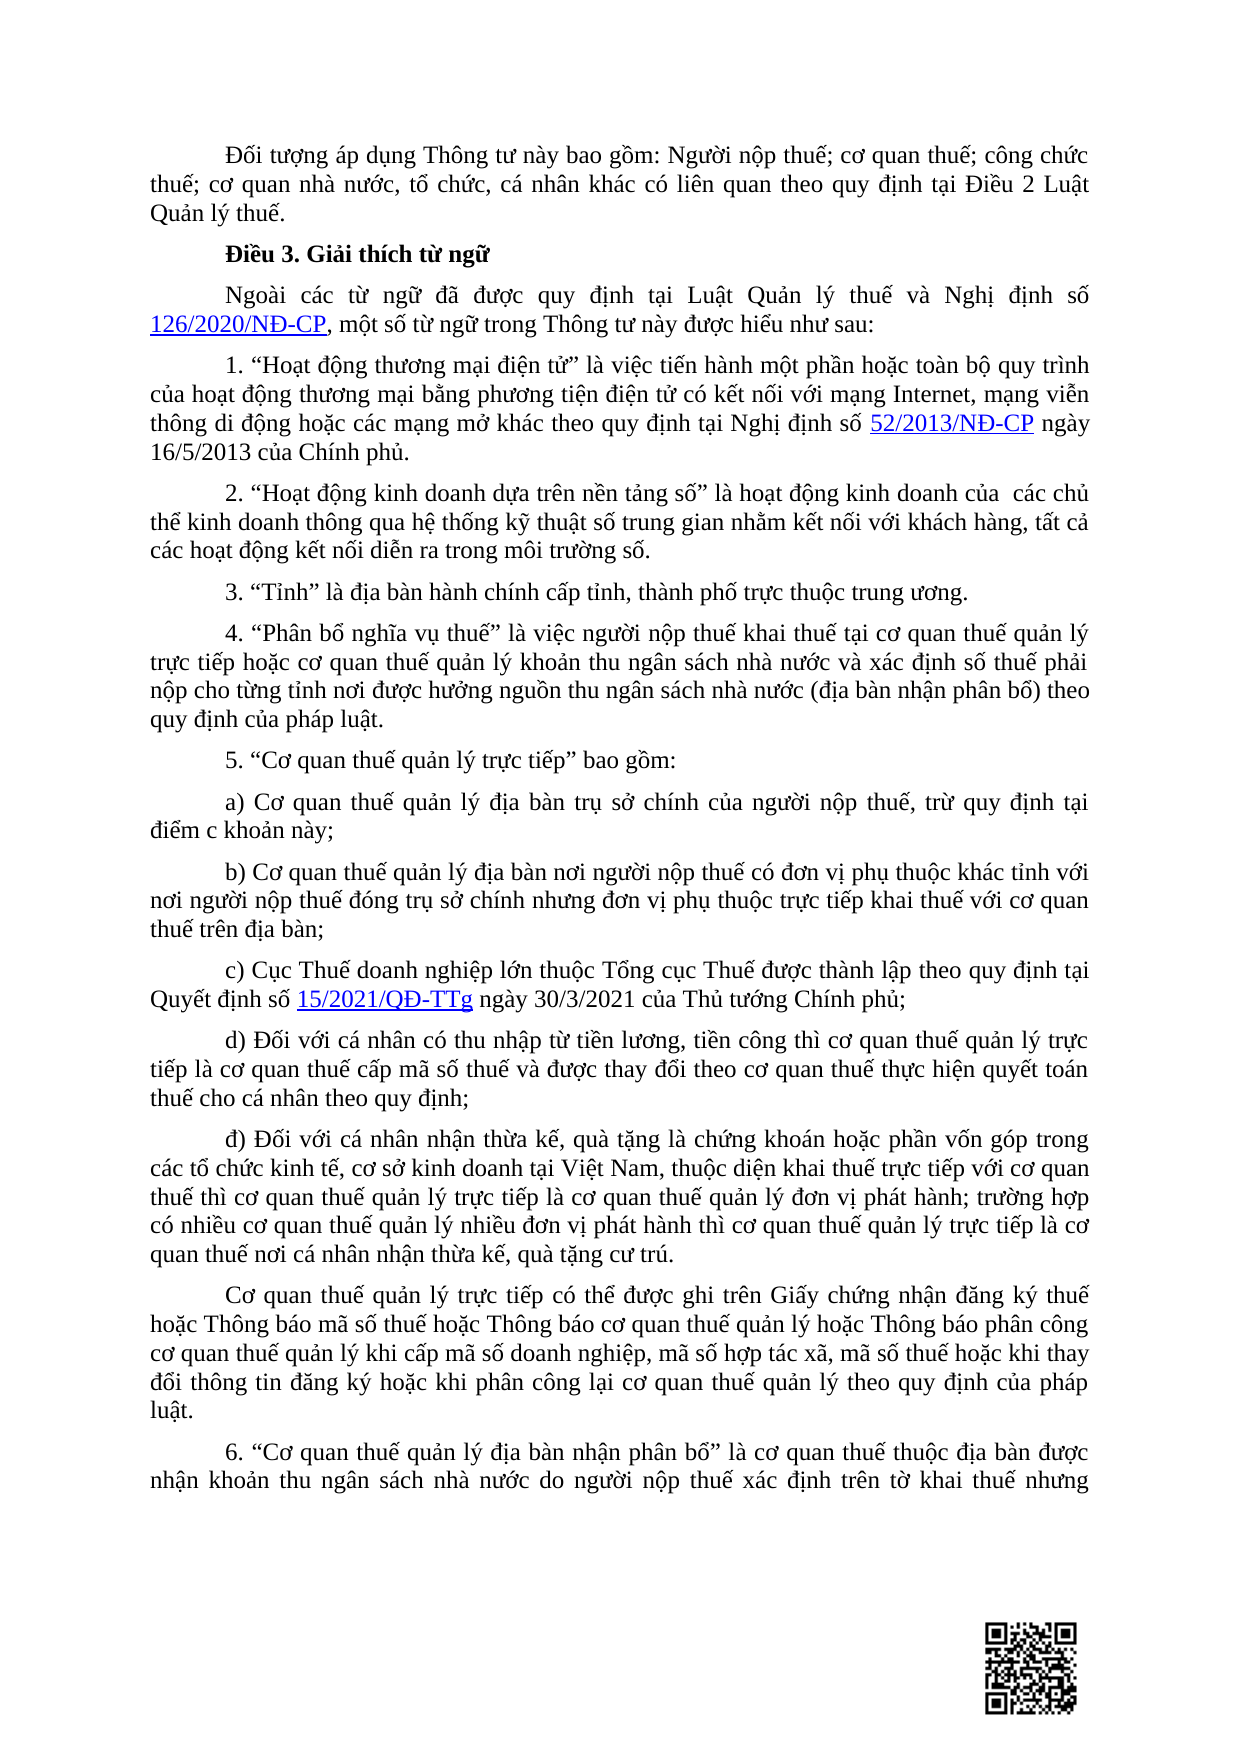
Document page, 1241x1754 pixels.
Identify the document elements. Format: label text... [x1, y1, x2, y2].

text 4. “Phân bổ nghĩa vụ thuế” là việc người nộp thuế khai thuế tại cơ quan thuế quản lý trực tiếp hoặc cơ quan thuế quản lý khoản thu ngân sách nhà nước và xác định số thuế phải nộp cho từng tỉnh nơi được hưởng nguồn thu ngân sách nhà nước (địa bàn nhận phân bổ) theo quy định của pháp luật. [150, 618, 1090, 733]
picture [973, 1611, 1091, 1729]
text b) Cơ quan thuế quản lý địa bàn nơi người nộp thuế có đơn vị phụ thuộc khác tỉnh với nơi người nộp thuế đóng trụ sở chính nhưng đơn vị phụ thuộc trực tiếp khai thuế với cơ quan thuế trên địa bàn; [150, 857, 1090, 943]
text 1. “Hoạt động thương mại điện tử” là việc tiến hành một phần hoặc toàn bộ quy trình của hoạt động thương mại bằng phương tiện điện tử có kết nối với mạng Internet, mạng viễn thông di động hoặc các mạng mở khác theo quy định tại Nghị định số 52/2013/NĐ-CP ngày 16/5/2013 của Chính phủ. [150, 351, 1090, 466]
text a) Cơ quan thuế quản lý địa bàn trụ sở chính của người nộp thuế, trừ quy định tại điểm c khoản này; [150, 787, 1090, 844]
text 5. “Cơ quan thuế quản lý trực tiếp” bao gồm: [150, 746, 1090, 774]
text d) Đối với cá nhân có thu nhập từ tiền lương, tiền công thì cơ quan thuế quản lý trực tiếp là cơ quan thuế cấp mã số thuế và được thay đổi theo cơ quan thuế thực hiện quyết toán thuế cho cá nhân theo quy định; [150, 1026, 1090, 1112]
text c) Cục Thuế doanh nghiệp lớn thuộc Tổng cục Thuế được thành lập theo quy định tại Quyết định số 15/2021/QĐ-TTg ngày 30/3/2021 của Thủ tướng Chính phủ; [150, 956, 1090, 1013]
text Ngoài các từ ngữ đã được quy định tại Luật Quản lý thuế và Nghị định số 126/2020/NĐ-CP, một số từ ngữ trong Thông tư này được hiểu như sau: [150, 281, 1090, 338]
text Đối tượng áp dụng Thông tư này bao gồm: Người nộp thuế; cơ quan thuế; công chức thuế; cơ quan nhà nước, tổ chức, cá nhân khác có liên quan theo quy định tại Điều 2 Luật Quản lý thuế. [150, 141, 1090, 227]
text 2. “Hoạt động kinh doanh dựa trên nền tảng số” là hoạt động kinh doanh của các chủ thể kinh doanh thông qua hệ thống kỹ thuật số trung gian nhằm kết nối với khách hàng, tất cả các hoạt động kết nối diễn ra trong môi trường số. [150, 478, 1090, 564]
text 3. “Tỉnh” là địa bàn hành chính cấp tỉnh, thành phố trực thuộc trung ương. [150, 577, 1090, 606]
text Cơ quan thuế quản lý trực tiếp có thể được ghi trên Giấy chứng nhận đăng ký thuế hoặc Thông báo mã số thuế hoặc Thông báo cơ quan thuế quản lý hoặc Thông báo phân công cơ quan thuế quản lý khi cấp mã số doanh nghiệp, mã số hợp tác xã, mã số thuế hoặc khi thay đổi thông tin đăng ký hoặc khi phân công lại cơ quan thuế quản lý theo quy định của pháp luật. [150, 1281, 1090, 1424]
text Điều 3. Giải thích từ ngữ [150, 239, 1090, 268]
text đ) Đối với cá nhân nhận thừa kế, quà tặng là chứng khoán hoặc phần vốn góp trong các tổ chức kinh tế, cơ sở kinh doanh tại Việt Nam, thuộc diện khai thuế trực tiếp với cơ quan thuế thì cơ quan thuế quản lý trực tiếp là cơ quan thuế quản lý đơn vị phát hành; trường hợp có nhiều cơ quan thuế quản lý nhiều đơn vị phát hành thì cơ quan thuế quản lý trực tiếp là cơ quan thuế nơi cá nhân nhận thừa kế, quà tặng cư trú. [150, 1124, 1090, 1268]
